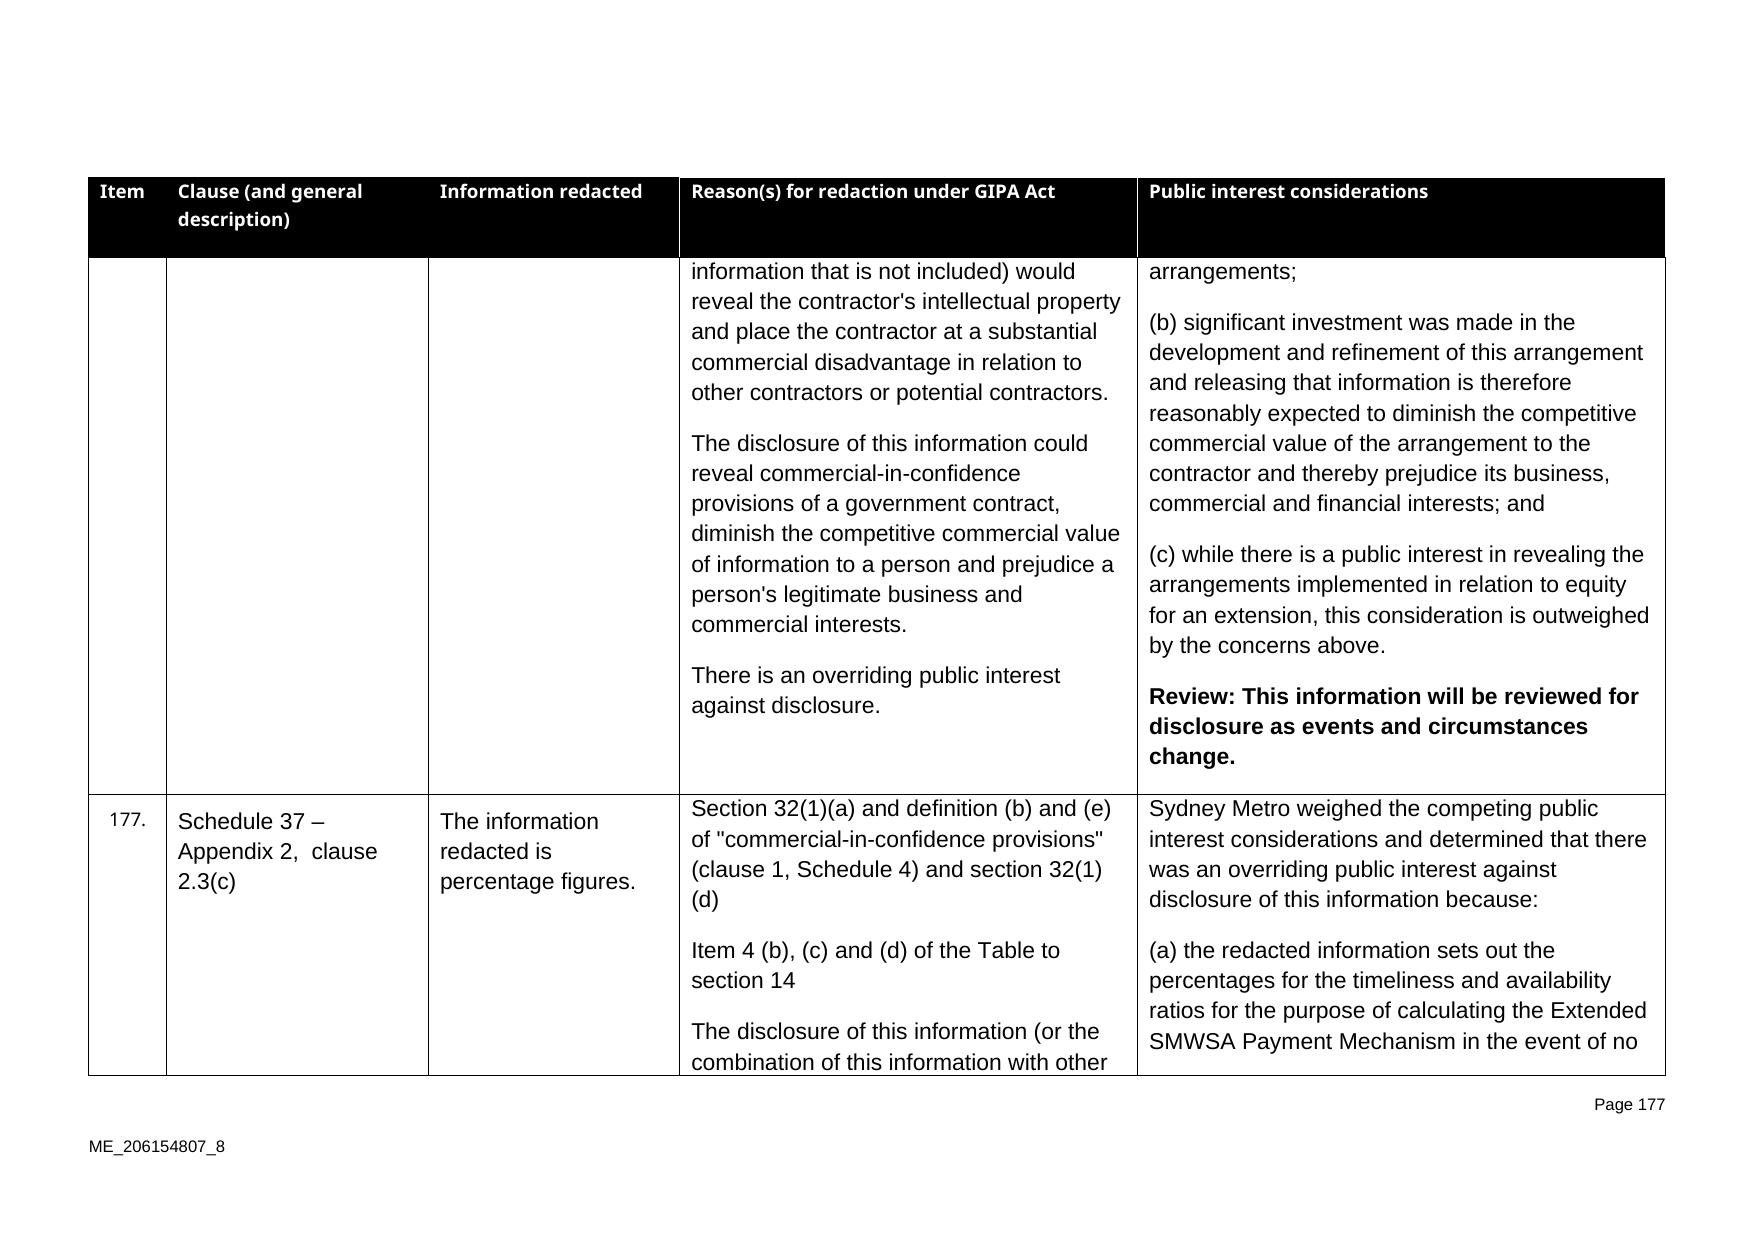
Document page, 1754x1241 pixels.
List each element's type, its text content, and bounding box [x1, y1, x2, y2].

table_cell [429, 795, 679, 1075]
table_header Public interest considerations [1138, 178, 1665, 257]
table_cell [680, 795, 1137, 1075]
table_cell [680, 258, 1137, 794]
table_cell [89, 258, 166, 794]
table_header Item [89, 178, 166, 257]
table_header Clause (and general description) [167, 178, 428, 257]
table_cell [167, 258, 428, 794]
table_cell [1138, 795, 1665, 1075]
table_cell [1138, 258, 1665, 794]
table_cell Schedule 37 –Appendix 2, clause 2.3(c) [167, 795, 428, 1075]
table_cell [89, 795, 166, 1075]
table_header Reason(s) for redaction under GIPA Act [680, 178, 1137, 257]
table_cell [429, 258, 679, 794]
table_header Information redacted [429, 178, 679, 257]
